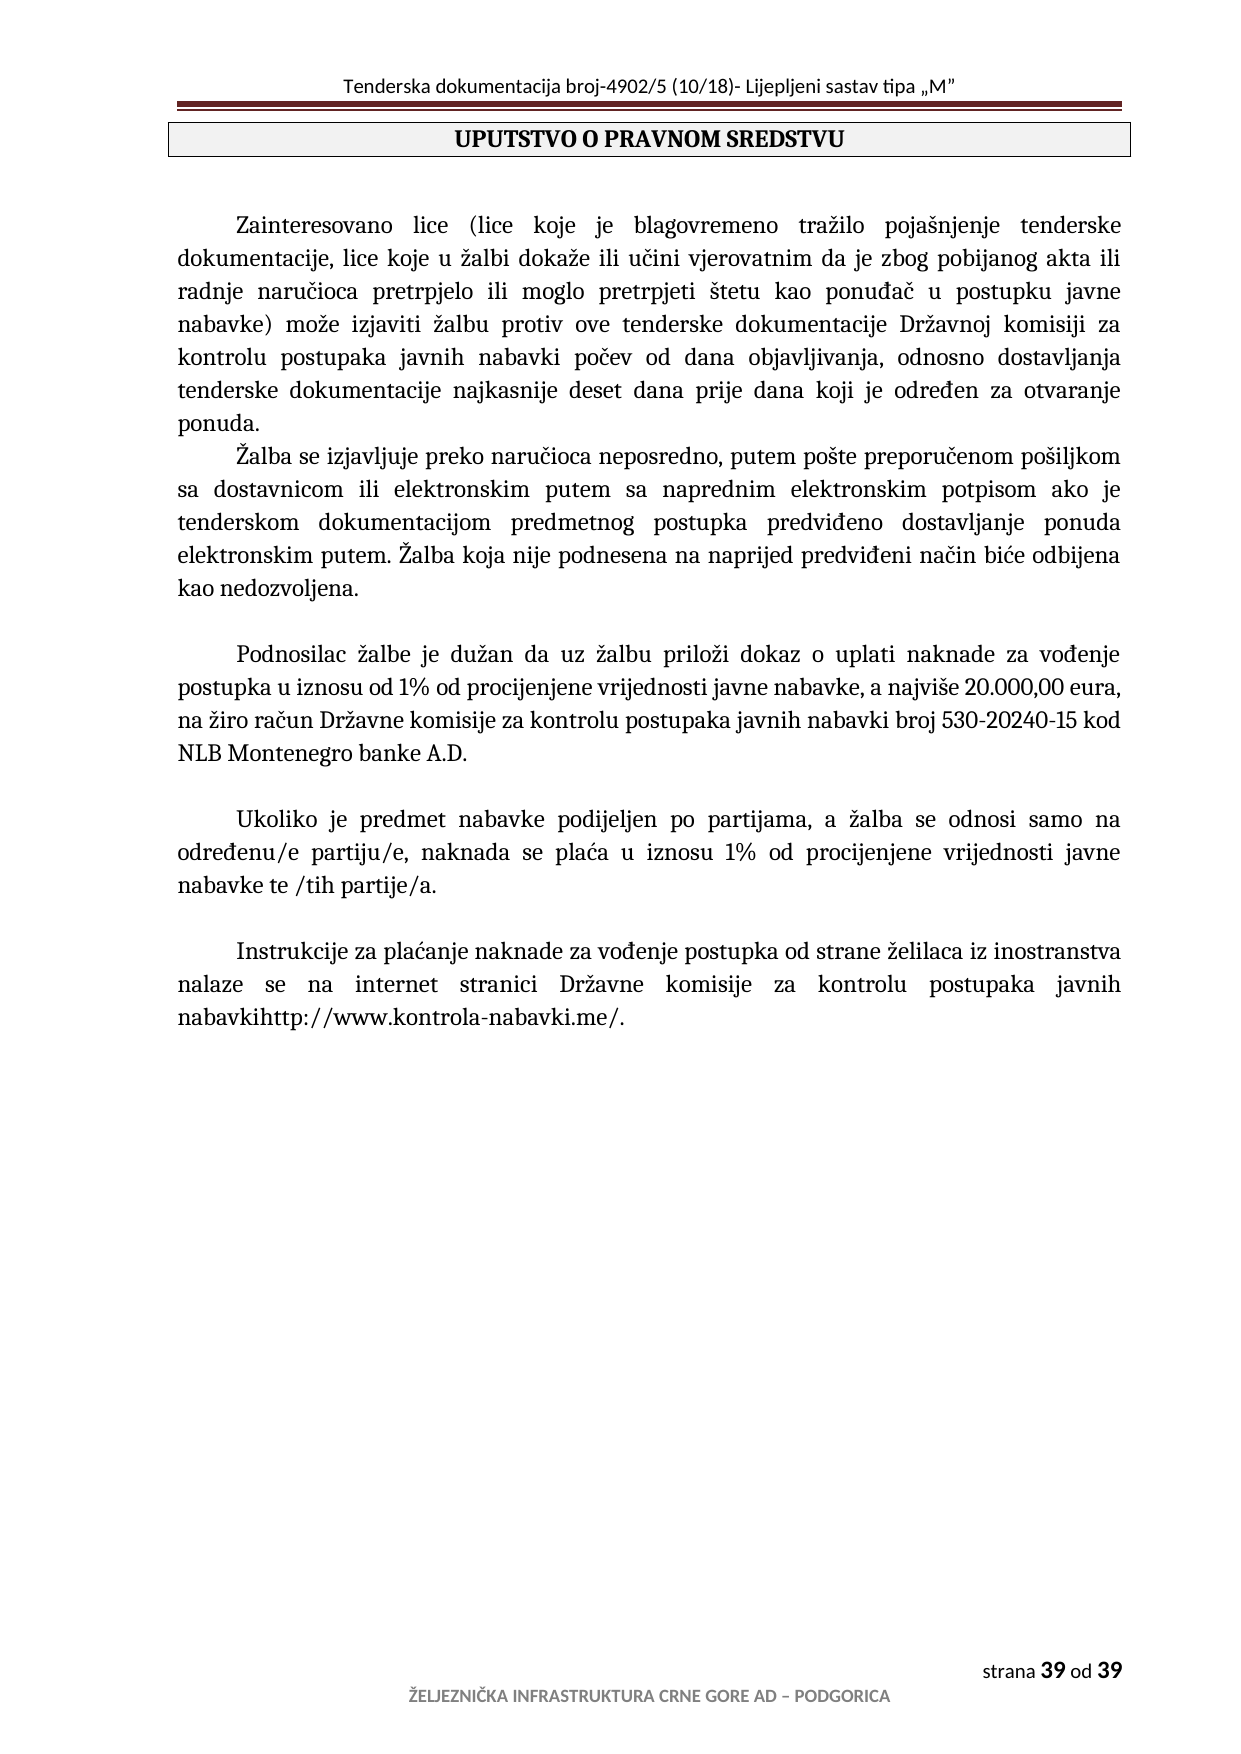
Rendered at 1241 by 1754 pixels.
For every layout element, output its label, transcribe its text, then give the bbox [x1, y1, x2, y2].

text Žalba se izjavljuje preko naručioca neposredno, putem pošte preporučenom pošiljkom sa dostavnicom ili elektronskim putem sa naprednim elektronskim potpisom ako je tenderskom dokumentacijom predmetnog postupka predviđeno dostavljanje ponuda elektronskim putem. Žalba koja nije podnesena na naprijed predviđeni način biće odbijena kao nedozvoljena. [177, 442, 1122, 603]
text Ukoliko je predmet nabavke podijeljen po partijama, a žalba se odnosi samo na određenu/e partiju/e, naknada se plaća u iznosu 1% od procijenjene vrijednosti javne nabavke te /tih partije/a. [177, 805, 1122, 900]
text Zainteresovano lice (lice koje je blagovremeno tražilo pojašnjenje tenderske dokumentacije, lice koje u žalbi dokaže ili učini vjerovatnim da je zbog pobijanog akta ili radnje naručioca pretrpjelo ili moglo pretrpjeti štetu kao ponuđač u postupku javne nabavke) može izjaviti žalbu protiv ove tenderske dokumentacije Državnoj komisiji za kontrolu postupaka javnih nabavki počev od dana objavljivanja, odnosno dostavljanja tenderske dokumentacije najkasnije deset dana prije dana koji je određen za otvaranje ponuda. [177, 211, 1122, 438]
text Podnosilac žalbe je dužan da uz žalbu priloži dokaz o uplati naknade za vođenje postupka u iznosu od 1% od procijenjene vrijednosti javne nabavke, a najviše 20.000,00 eura, na žiro račun Državne komisije za kontrolu postupaka javnih nabavki broj 530-20240-15 kod NLB Montenegro banke A.D. [177, 640, 1122, 768]
subtitle UPUTSTVO O PRAVNOM SREDSTVU [169, 123, 1130, 156]
text Instrukcije za plaćanje naknade za vođenje postupka od strane želilaca iz inostranstva nalaze se na internet stranici Državne komisije za kontrolu postupaka javnih nabavkihttp://www.kontrola-nabavki.me/. [177, 937, 1122, 1032]
